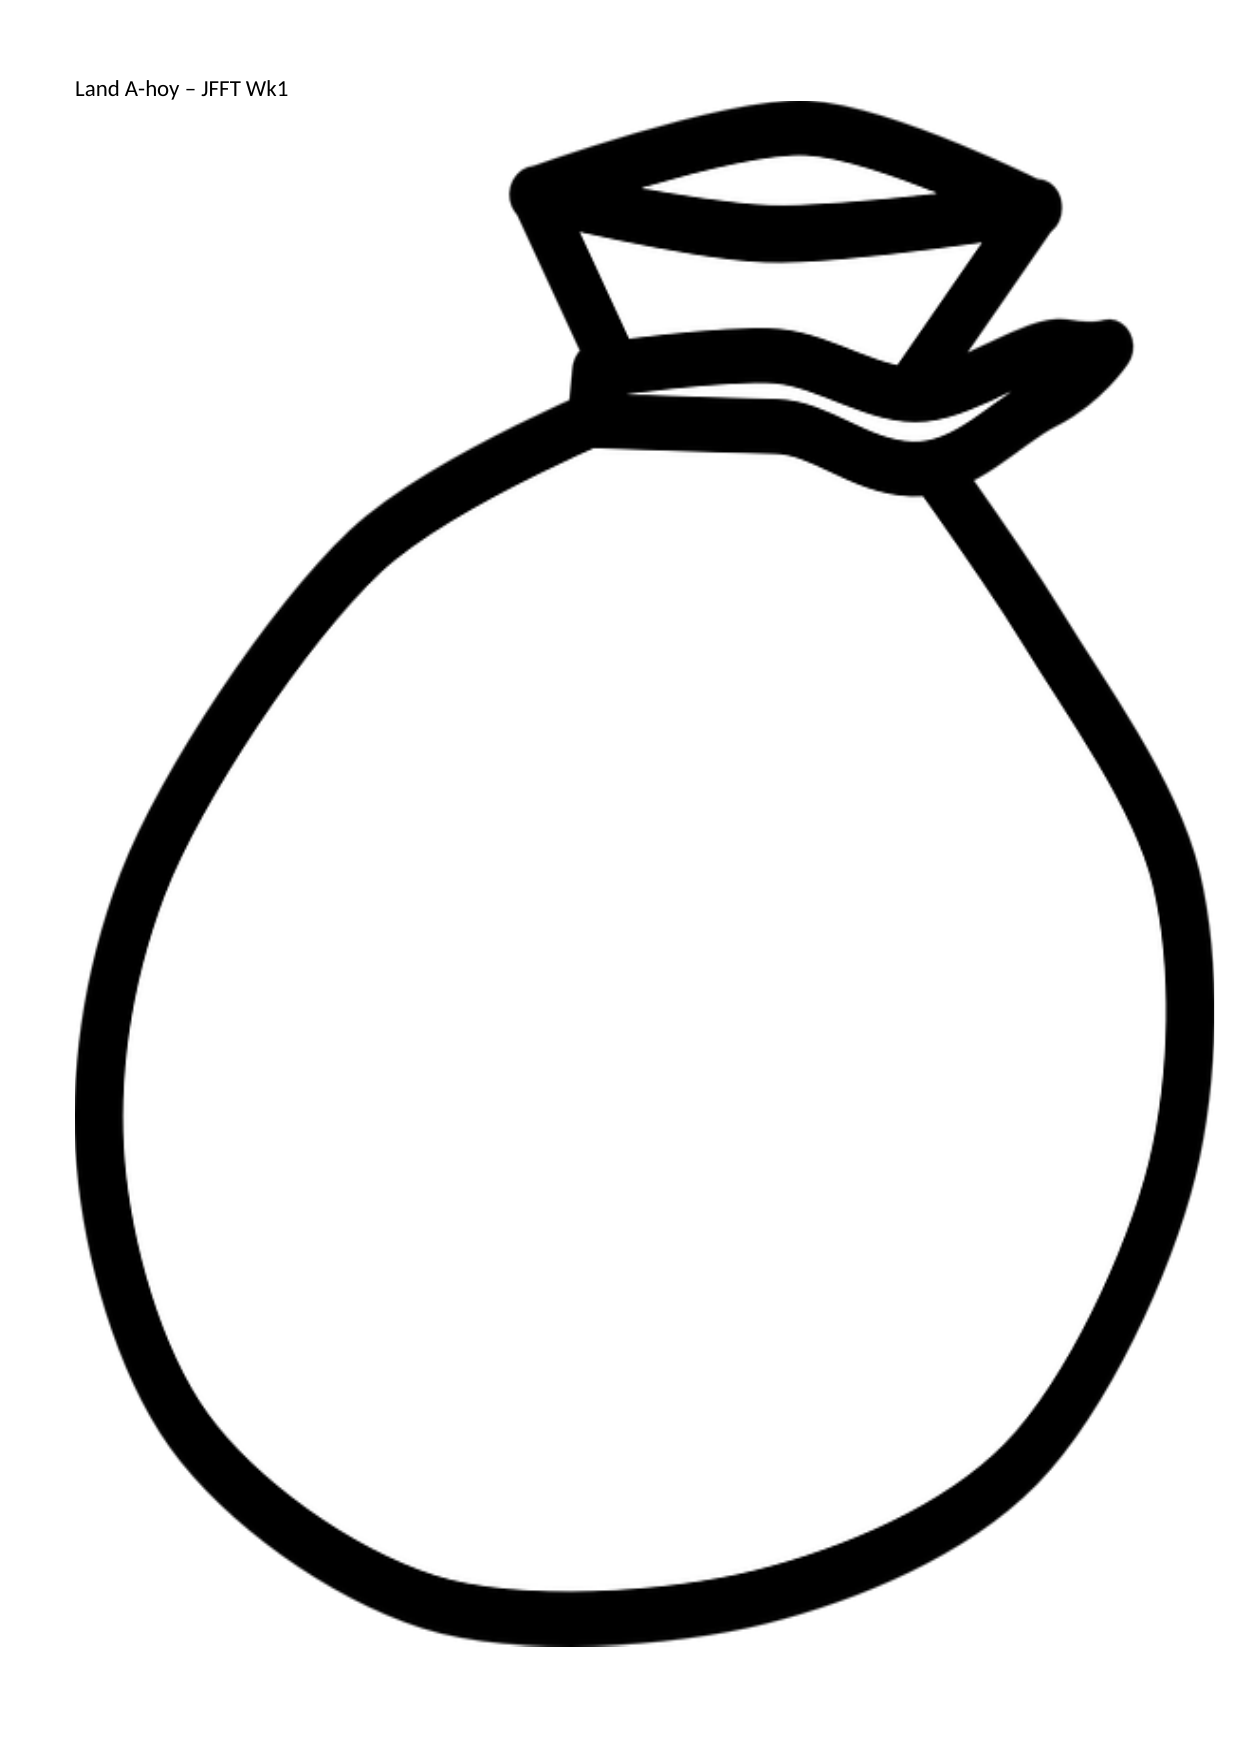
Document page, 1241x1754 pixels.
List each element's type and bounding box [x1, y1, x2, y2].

picture [75, 101, 1215, 1647]
